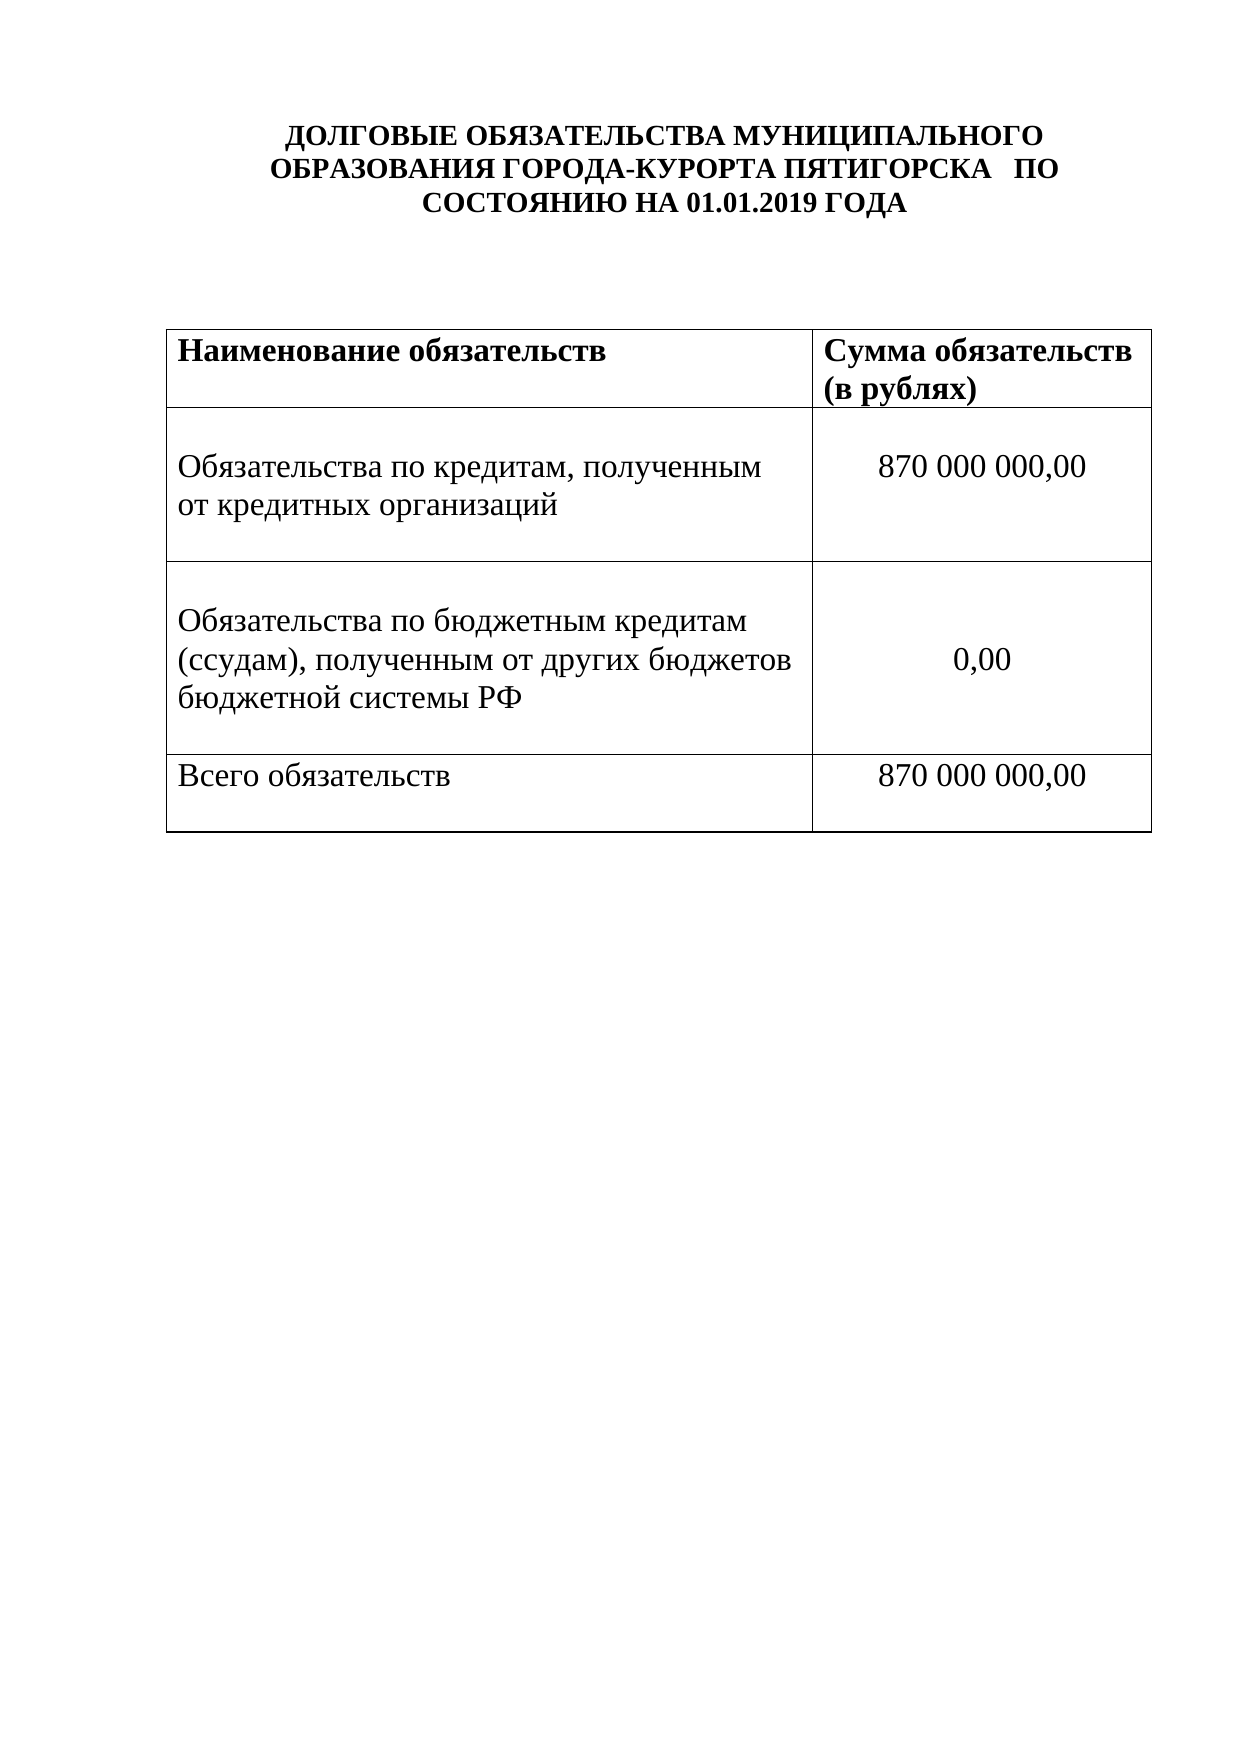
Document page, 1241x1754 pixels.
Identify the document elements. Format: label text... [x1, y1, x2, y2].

table_cell Обязательства по кредитам, полученным от кредитных организаций [167, 408, 812, 561]
table_cell 0,00 [813, 562, 1151, 754]
table_cell Обязательства по бюджетным кредитам (ссудам), полученным от других бюджетов бюджетной системы РФ [167, 562, 812, 754]
text ДОЛГОВЫЕ ОБЯЗАТЕЛЬСТВА МУНИЦИПАЛЬНОГО ОБРАЗОВАНИЯ ГОРОДА-КУРОРТА ПЯТИГОРСКА ПО СОСТОЯНИЮ НА 01.01.2019 ГОДА [177, 118, 1152, 219]
table_cell 870 000 000,00 [813, 408, 1151, 561]
table_header Наименование обязательств [167, 330, 812, 407]
table_cell 870 000 000,00 [813, 755, 1151, 831]
table_cell Всего обязательств [167, 755, 812, 831]
table_header Сумма обязательств (в рублях) [813, 330, 1151, 407]
